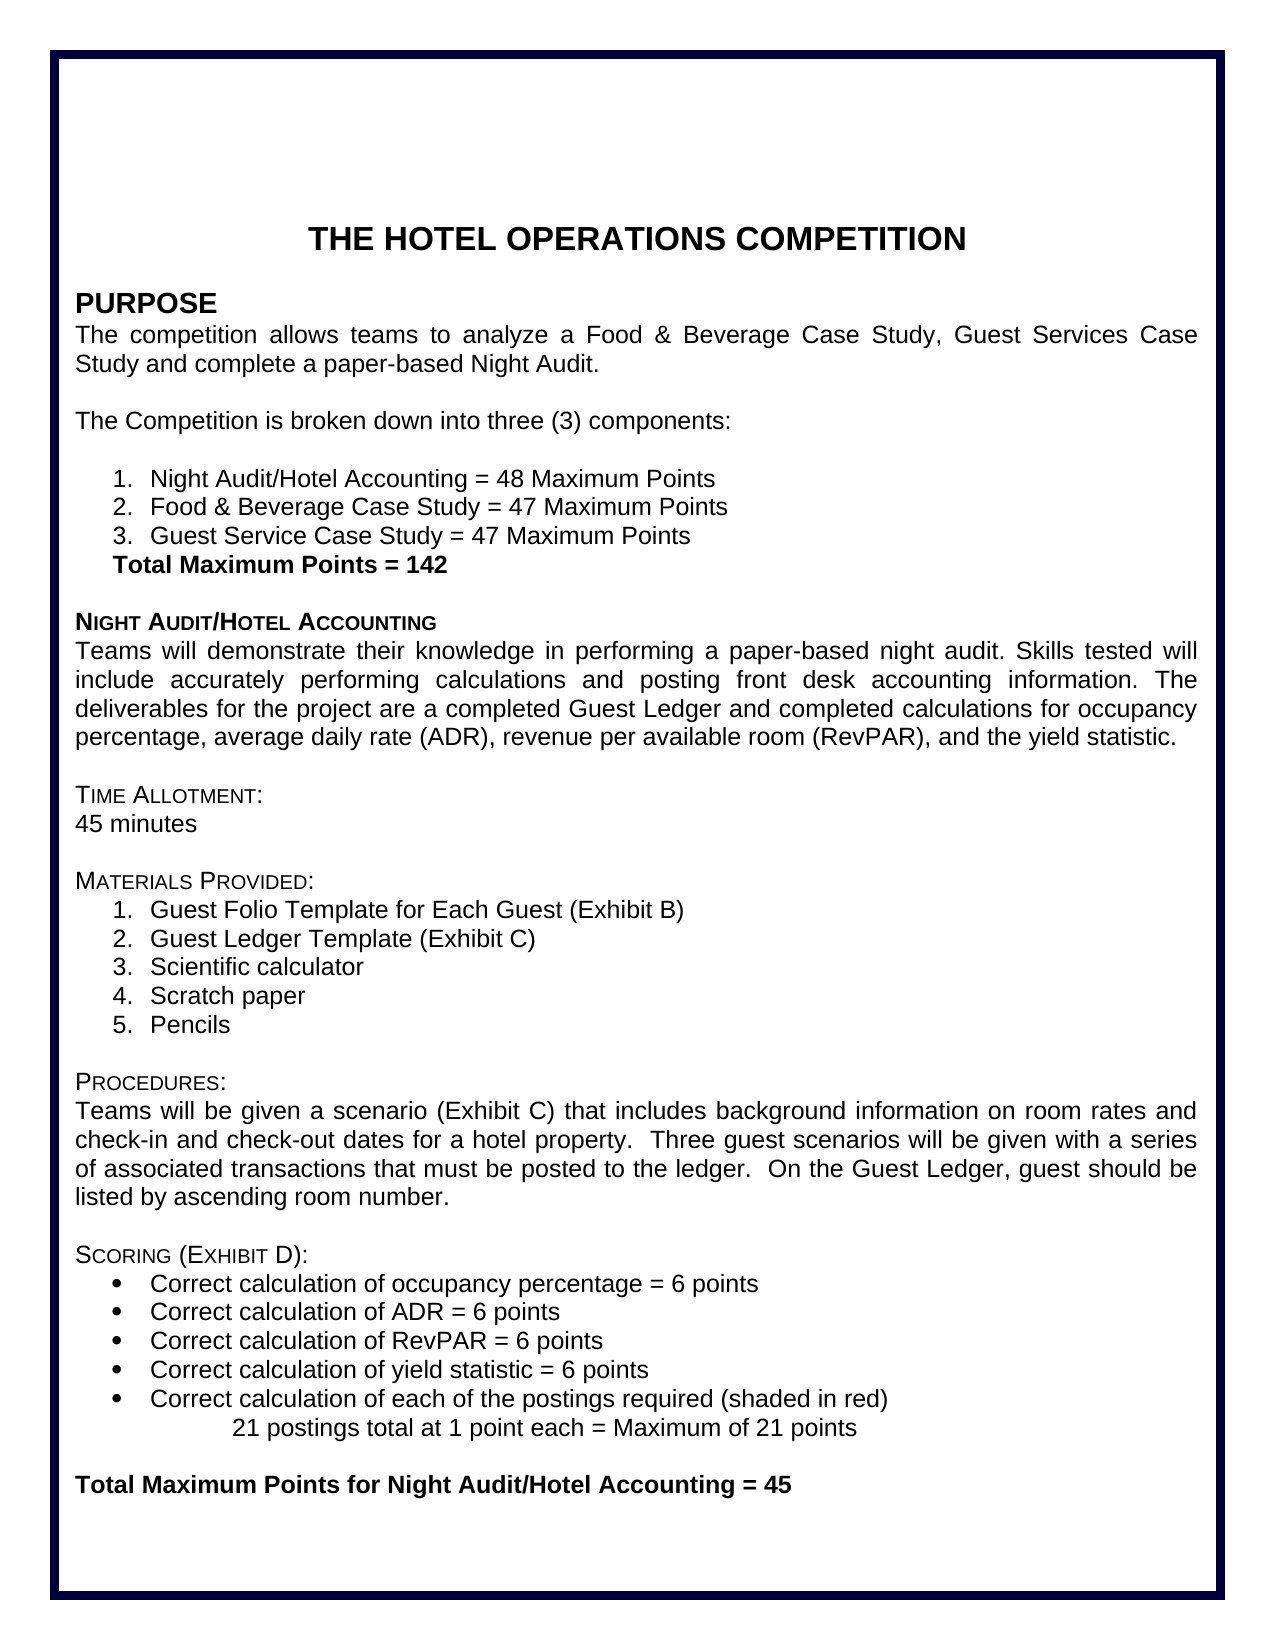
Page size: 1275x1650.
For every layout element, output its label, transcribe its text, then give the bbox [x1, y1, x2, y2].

list Scientific calculator [112, 952, 1200, 981]
text 21 postings total at 1 point each = Maximum of 21 points [150, 1413, 1200, 1442]
text The Competition is broken down into three (3) components: [75, 406, 1200, 435]
text Total Maximum Points for Night Audit/Hotel Accounting = 45 [75, 1470, 1200, 1499]
list Correct calculation of each of the postings required (shaded in red) [112, 1384, 1200, 1413]
text Materials Provided: [75, 866, 1200, 895]
text Procedures: [75, 1067, 1200, 1096]
text Purpose [75, 286, 1200, 320]
text Night Audit/Hotel Accounting [75, 607, 1200, 636]
text 45 minutes [75, 808, 1200, 837]
list Guest Folio Template for Each Guest (Exhibit B) [112, 895, 1200, 923]
list Night Audit/Hotel Accounting = 48 Maximum Points [112, 463, 1200, 492]
list Food & Beverage Case Study = 47 Maximum Points [112, 492, 1200, 521]
list Guest Ledger Template (Exhibit C) [112, 923, 1200, 952]
text The competition allows teams to analyze a Food & Beverage Case Study, Guest Services Case Study and complete a paper-based Night Audit. [75, 320, 1200, 377]
list Guest Service Case Study = 47 Maximum Points [112, 521, 1200, 550]
list Scratch paper [112, 981, 1200, 1010]
list Correct calculation of occupancy percentage = 6 points [112, 1268, 1200, 1297]
text The Hotel Operations Competition [75, 219, 1200, 257]
text Time Allotment: [75, 780, 1200, 808]
text Total Maximum Points = 142 [75, 550, 1200, 578]
list Pencils [112, 1010, 1200, 1038]
text Teams will demonstrate their knowledge in performing a paper-based night audit. Skills tested will include accurately performing calculations and posting front desk accounting information. The deliverables for the project are a completed Guest Ledger and completed calculations for occupancy percentage, average daily rate (ADR), revenue per available room (RevPAR), and the yield statistic. [75, 636, 1200, 751]
text Teams will be given a scenario (Exhibit C) that includes background information on room rates and check-in and check-out dates for a hotel property. Three guest scenarios will be given with a series of associated transactions that must be posted to the ledger. On the Guest Ledger, guest should be listed by ascending room number. [75, 1096, 1200, 1211]
list Correct calculation of RevPAR = 6 points [112, 1326, 1200, 1355]
list Correct calculation of yield statistic = 6 points [112, 1355, 1200, 1384]
text Scoring (Exhibit D): [75, 1240, 1200, 1268]
list Correct calculation of ADR = 6 points [112, 1297, 1200, 1326]
